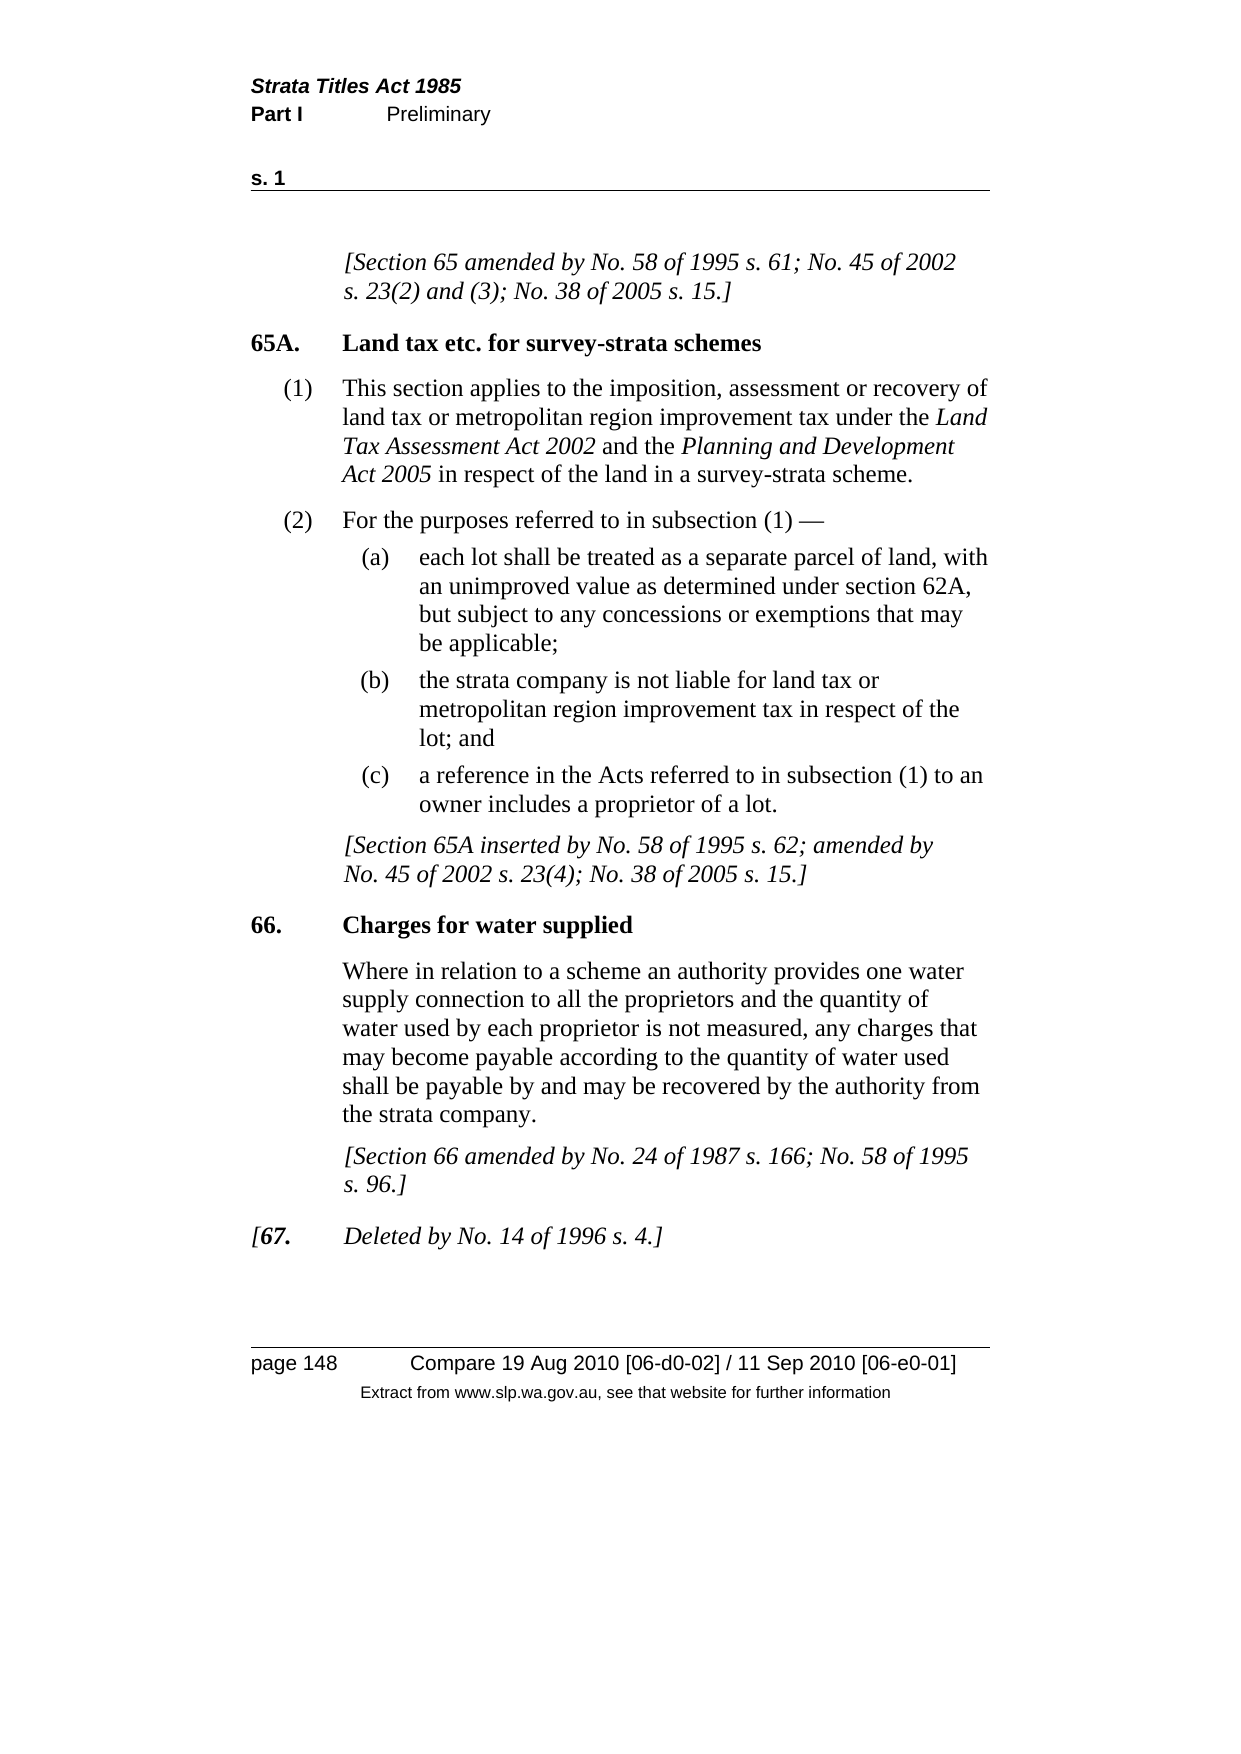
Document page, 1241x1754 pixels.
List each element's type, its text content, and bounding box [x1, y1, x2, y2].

text (2) For the purposes referred to in subsection (1) — [251, 505, 990, 534]
text [67. Deleted by No. 14 of 1996 s. 4.] [251, 1221, 990, 1250]
text (a) each lot shall be treated as a separate parcel of land, with an unimproved value as determined under section 62A, but subject to any concessions or exemptions that may be applicable; [251, 542, 990, 657]
text (1) This section applies to the imposition, assessment or recovery of land tax or metropolitan region improvement tax under the Land Tax Assessment Act 2002 and the Planning and Development Act 2005 in respect of the land in a survey-strata scheme. [251, 373, 990, 488]
text [Section 65A inserted by No. 58 of 1995 s. 62; amended by No. 45 of 2002 s. 23(4); No. 38 of 2005 s. 15.] [251, 830, 990, 887]
text (c) a reference in the Acts referred to in subsection (1) to an owner includes a proprietor of a lot. [251, 760, 990, 817]
text [Section 65 amended by No. 58 of 1995 s. 61; No. 45 of 2002 s. 23(2) and (3); No. 38 of 2005 s. 15.] [251, 247, 990, 305]
subtitle 65A. Land tax etc. for survey-strata schemes [251, 328, 990, 357]
text [Section 66 amended by No. 24 of 1987 s. 166; No. 58 of 1995 s. 96.] [251, 1141, 990, 1198]
text Where in relation to a scheme an authority provides one water supply connection to all the proprietors and the quantity of water used by each proprietor is not measured, any charges that may become payable according to the quantity of water used shall be payable by and may be recovered by the authority from the strata company. [251, 956, 990, 1128]
subtitle 66. Charges for water supplied [251, 910, 990, 939]
text (b) the strata company is not liable for land tax or metropolitan region improvement tax in respect of the lot; and [251, 665, 990, 752]
